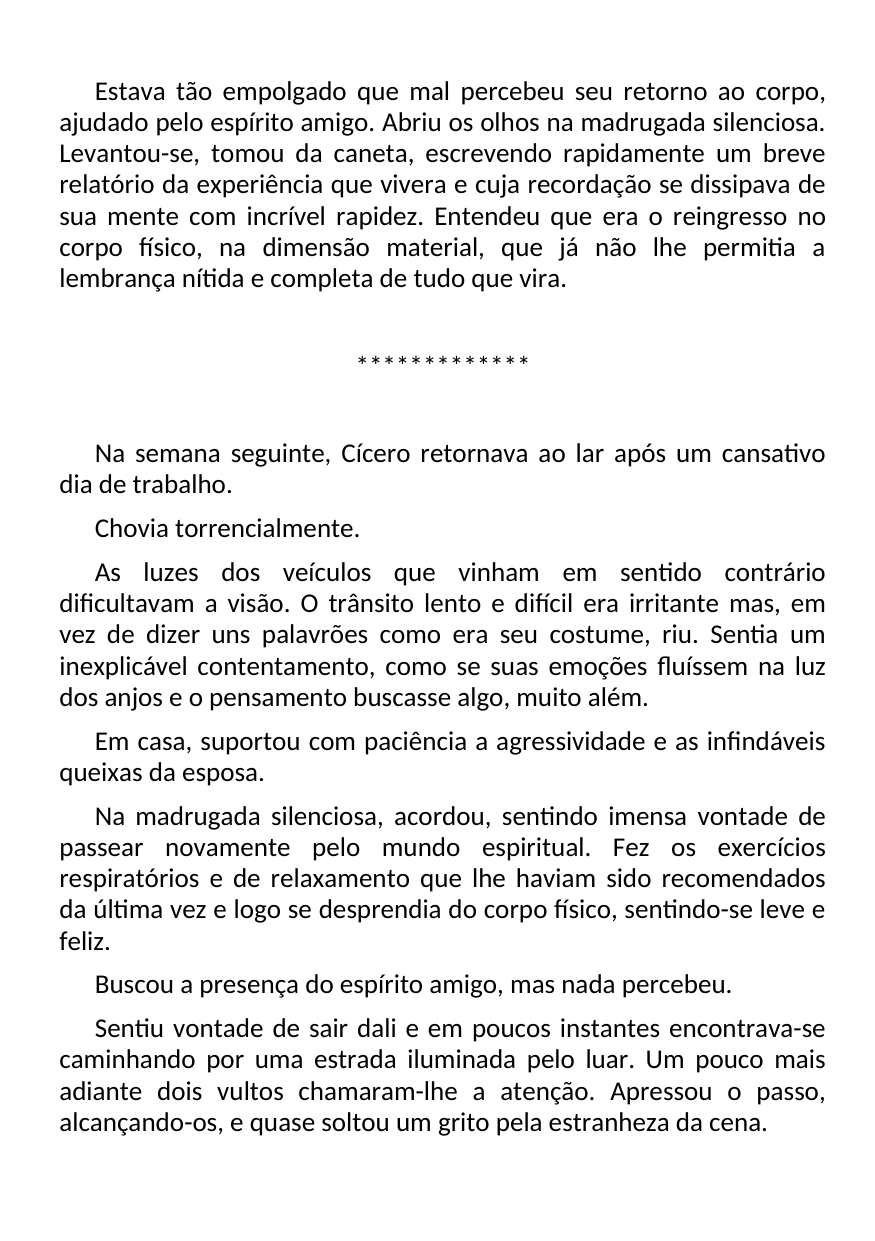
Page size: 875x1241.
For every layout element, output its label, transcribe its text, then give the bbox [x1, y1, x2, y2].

text As luzes dos veículos que vinham em sentido contrário dificultavam a visão. O trânsito lento e difícil era irritante mas, em vez de dizer uns palavrões como era seu costume, riu. Sentia um inexplicável contentamento, como se suas emoções fluíssem na luz dos anjos e o pensamento buscasse algo, muito além. [59, 556, 827, 712]
text Na madrugada silenciosa, acordou, sentindo imensa vontade de passear novamente pelo mundo espiritual. Fez os exercícios respiratórios e de relaxamento que lhe haviam sido recomendados da última vez e logo se desprendia do corpo físico, sentindo-se leve e feliz. [59, 800, 827, 956]
text Em casa, suportou com paciência a agressividade e as infindáveis queixas da esposa. [59, 725, 827, 787]
text Estava tão empolgado que mal percebeu seu retorno ao corpo, ajudado pelo espírito amigo. Abriu os olhos na madrugada silenciosa. Levantou-se, tomou da caneta, escrevendo rapidamente um breve relatório da experiência que vivera e cuja recordação se dissipava de sua mente com incrível rapidez. Entendeu que era o reingresso no corpo físico, na dimensão material, que já não lhe permitia a lembrança nítida e completa de tudo que vira. [59, 75, 827, 294]
text Chovia torrencialmente. [59, 512, 827, 544]
text Na semana seguinte, Cícero retornava ao lar após um cansativo dia de trabalho. [59, 437, 827, 500]
text ************* [59, 350, 827, 381]
text Buscou a presença do espírito amigo, mas nada percebeu. [59, 969, 827, 1000]
text Sentiu vontade de sair dali e em poucos instantes encontrava-se caminhando por uma estrada iluminada pelo luar. Um pouco mais adiante dois vultos chamaram-lhe a atenção. Apressou o passo, alcançando-os, e quase soltou um grito pela estranheza da cena. [59, 1012, 827, 1137]
